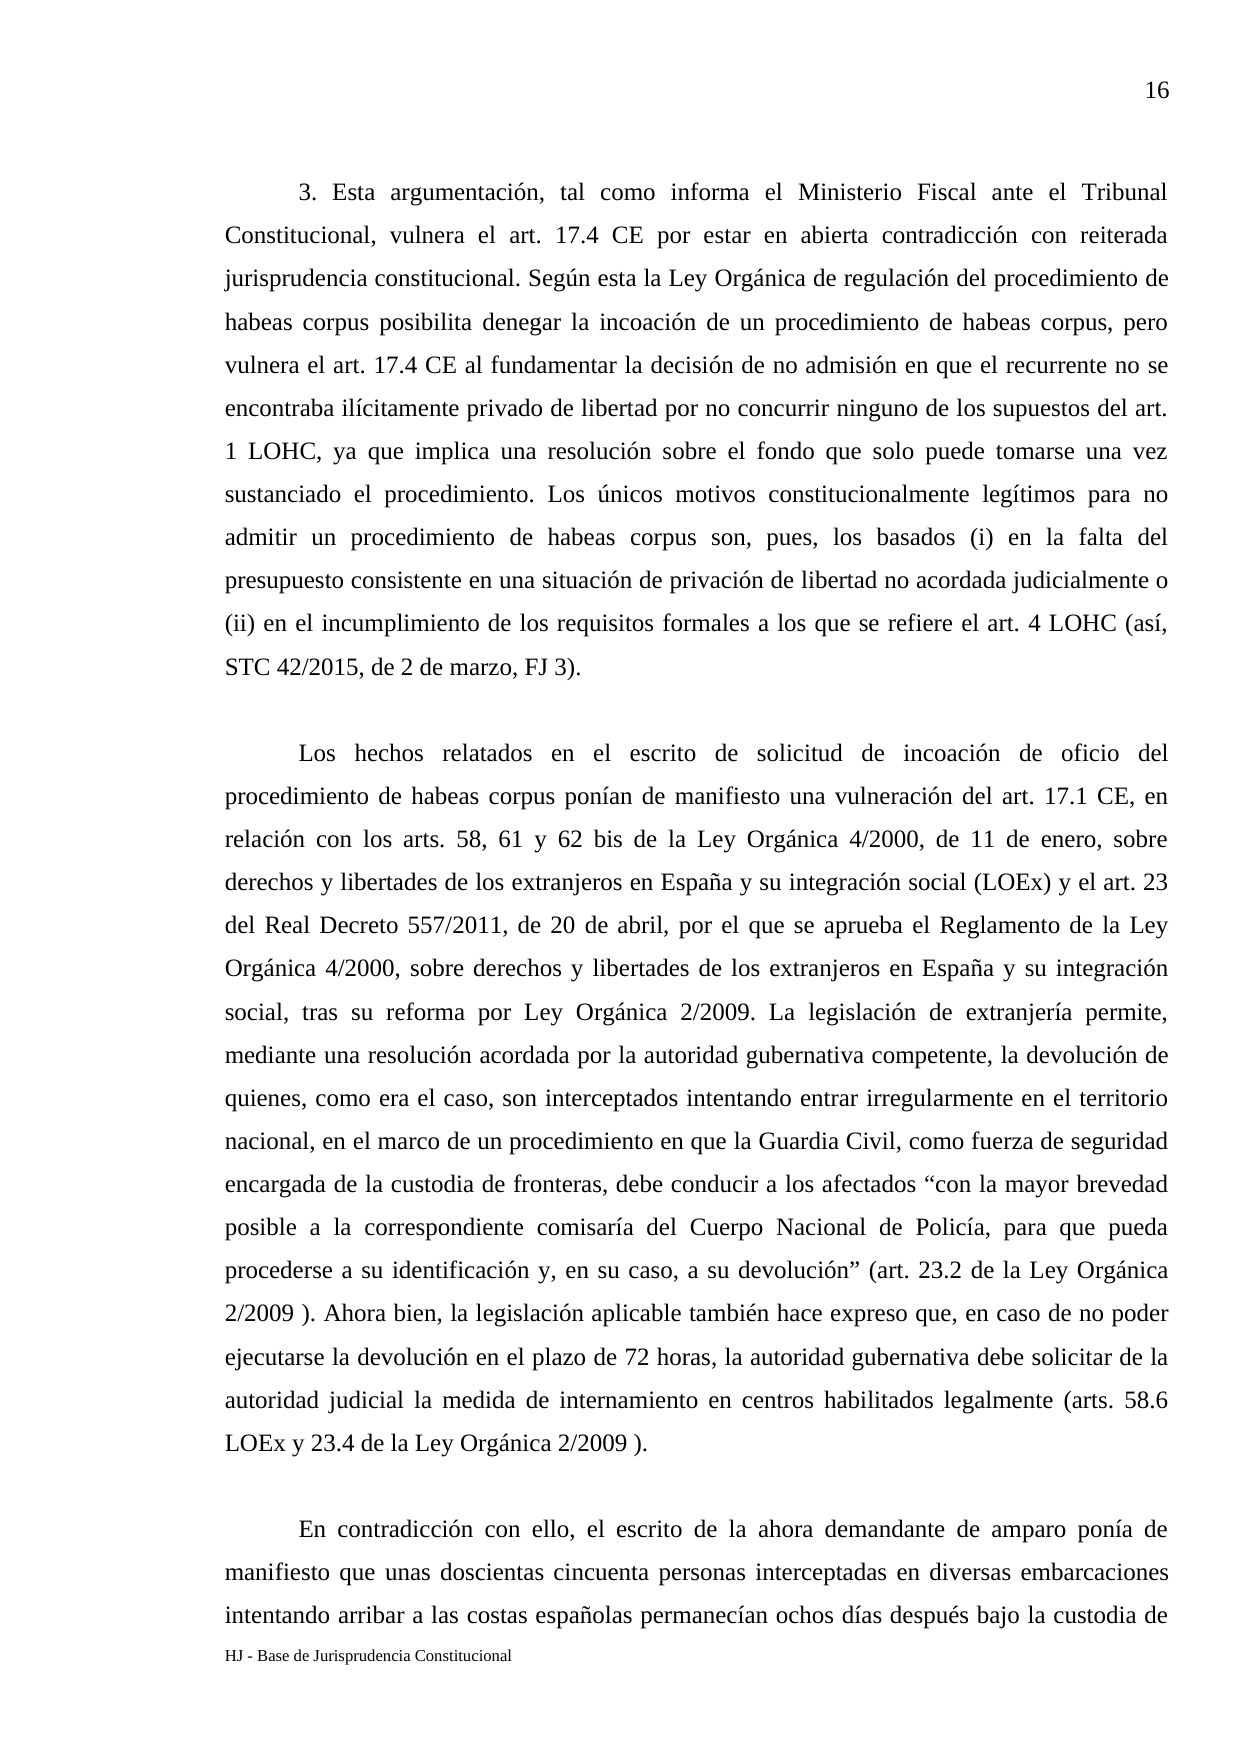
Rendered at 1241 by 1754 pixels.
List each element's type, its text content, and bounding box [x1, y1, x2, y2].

text 3. Esta argumentación, tal como informa el Ministerio Fiscal ante el Tribunal Constitucional, vulnera el art. 17.4 CE por estar en abierta contradicción con reiterada jurisprudencia constitucional. Según esta la Ley Orgánica de regulación del procedimiento de habeas corpus posibilita denegar la incoación de un procedimiento de habeas corpus, pero vulnera el art. 17.4 CE al fundamentar la decisión de no admisión en que el recurrente no se encontraba ilícitamente privado de libertad por no concurrir ninguno de los supuestos del art. 1 LOHC, ya que implica una resolución sobre el fondo que solo puede tomarse una vez sustanciado el procedimiento. Los únicos motivos constitucionalmente legítimos para no admitir un procedimiento de habeas corpus son, pues, los basados (i) en la falta del presupuesto consistente en una situación de privación de libertad no acordada judicialmente o (ii) en el incumplimiento de los requisitos formales a los que se refiere el art. 4 LOHC (así, STC 42/2015, de 2 de marzo, FJ 3). [224, 177, 1169, 680]
text Los hechos relatados en el escrito de solicitud de incoación de oficio del procedimiento de habeas corpus ponían de manifiesto una vulneración del art. 17.1 CE, en relación con los arts. 58, 61 y 62 bis de la Ley Orgánica 4/2000, de 11 de enero, sobre derechos y libertades de los extranjeros en España y su integración social (LOEx) y el art. 23 del Real Decreto 557/2011, de 20 de abril, por el que se aprueba el Reglamento de la Ley Orgánica 4/2000, sobre derechos y libertades de los extranjeros en España y su integración social, tras su reforma por Ley Orgánica 2/2009. La legislación de extranjería permite, mediante una resolución acordada por la autoridad gubernativa competente, la devolución de quienes, como era el caso, son interceptados intentando entrar irregularmente en el territorio nacional, en el marco de un procedimiento en que la Guardia Civil, como fuerza de seguridad encargada de la custodia de fronteras, debe conducir a los afectados “con la mayor brevedad posible a la correspondiente comisaría del Cuerpo Nacional de Policía, para que pueda procederse a su identificación y, en su caso, a su devolución” (art. 23.2 de la Ley Orgánica 2/2009 ). Ahora bien, la legislación aplicable también hace expreso que, en caso de no poder ejecutarse la devolución en el plazo de 72 horas, la autoridad gubernativa debe solicitar de la autoridad judicial la medida de internamiento en centros habilitados legalmente (arts. 58.6 LOEx y 23.4 de la Ley Orgánica 2/2009 ). [224, 738, 1169, 1457]
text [224, 1514, 1169, 1629]
